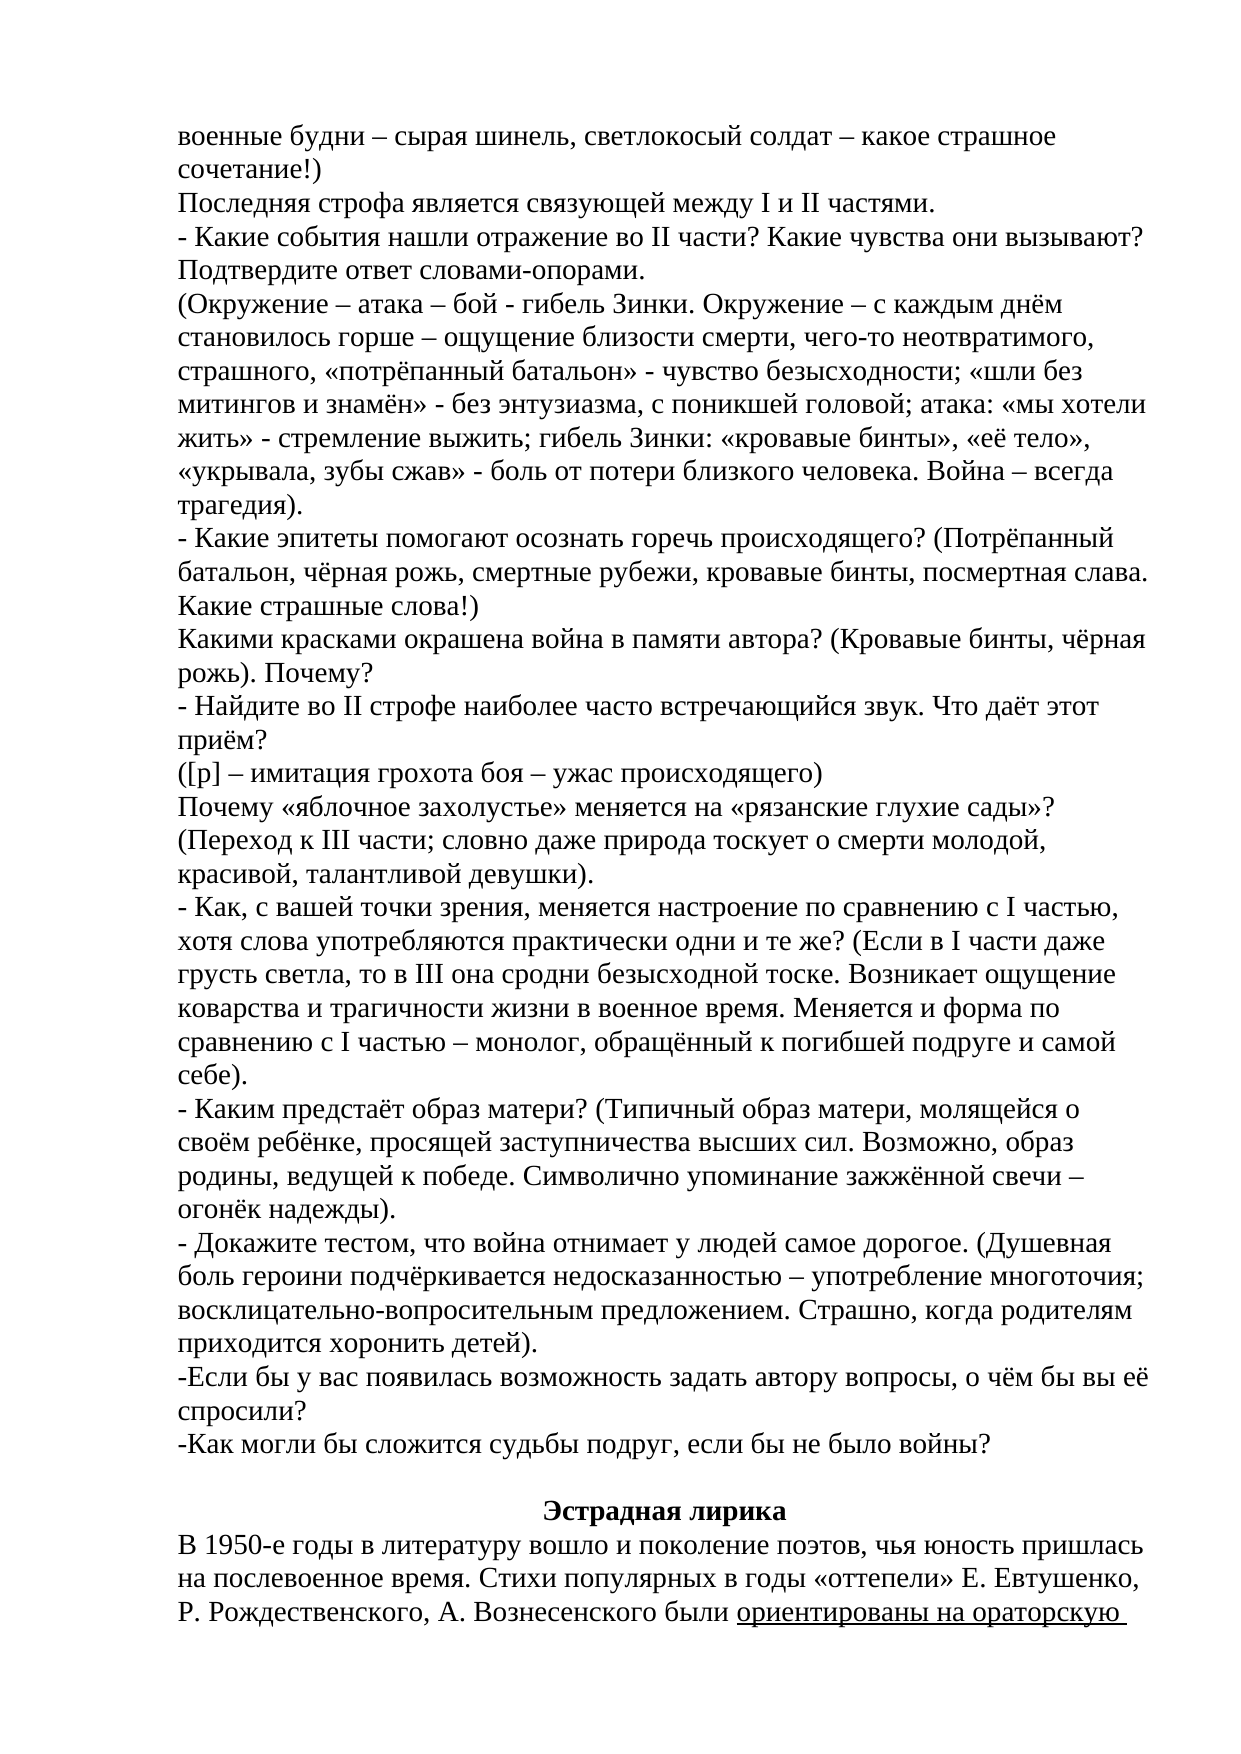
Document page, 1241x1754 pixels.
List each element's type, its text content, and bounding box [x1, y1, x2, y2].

text военные будни – сырая шинель, светлокосый солдат – какое страшное сочетание!) [177, 118, 1152, 185]
text Последняя строфа является связующей между I и II частями. [177, 185, 1152, 219]
text - Докажите тестом, что война отнимает у людей самое дорогое. (Душевная боль героини подчёркивается недосказанностью – употребление многоточия; восклицательно-вопросительным предложением. Страшно, когда родителям приходится хоронить детей). [177, 1225, 1152, 1359]
text (Окружение – атака – бой - гибель Зинки. Окружение – с каждым днём становилось горше – ощущение близости смерти, чего-то неотвратимого, страшного, «потрёпанный батальон» - чувство безысходности; «шли без митингов и знамён» - без энтузиазма, с поникшей головой; атака: «мы хотели жить» - стремление выжить; гибель Зинки: «кровавые бинты», «её тело», «укрывала, зубы сжав» - боль от потери близкого человека. Война – всегда трагедия). [177, 286, 1152, 521]
text - Каким предстаёт образ матери? (Типичный образ матери, молящейся о своём ребёнке, просящей заступничества высших сил. Возможно, образ родины, ведущей к победе. Символично упоминание зажжённой свечи – огонёк надежды). [177, 1091, 1152, 1225]
text - Как, с вашей точки зрения, меняется настроение по сравнению с I частью, хотя слова употребляются практически одни и те же? (Если в I части даже грусть светла, то в III она сродни безысходной тоске. Возникает ощущение коварства и трагичности жизни в военное время. Меняется и форма по сравнению с I частью – монолог, обращённый к погибшей подруге и самой себе). [177, 889, 1152, 1091]
text Эстрадная лирика [177, 1493, 1152, 1527]
text -Если бы у вас появилась возможность задать автору вопросы, о чём бы вы её спросили? [177, 1359, 1152, 1426]
text - Какие события нашли отражение во II части? Какие чувства они вызывают? Подтвердите ответ словами-опорами. [177, 219, 1152, 286]
text Какими красками окрашена война в памяти автора? (Кровавые бинты, чёрная рожь). Почему? [177, 621, 1152, 688]
text Почему «яблочное захолустье» меняется на «рязанские глухие сады»? (Переход к III части; словно даже природа тоскует о смерти молодой, красивой, талантливой девушки). [177, 789, 1152, 889]
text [177, 1527, 1152, 1627]
text - Какие эпитеты помогают осознать горечь происходящего? (Потрёпанный батальон, чёрная рожь, смертные рубежи, кровавые бинты, посмертная слава. Какие страшные слова!) [177, 521, 1152, 621]
text -Как могли бы сложится судьбы подруг, если бы не было войны? [177, 1426, 1152, 1460]
text - Найдите во II строфе наиболее часто встречающийся звук. Что даёт этот приём? [177, 688, 1152, 755]
text ([р] – имитация грохота боя – ужас происходящего) [177, 755, 1152, 789]
